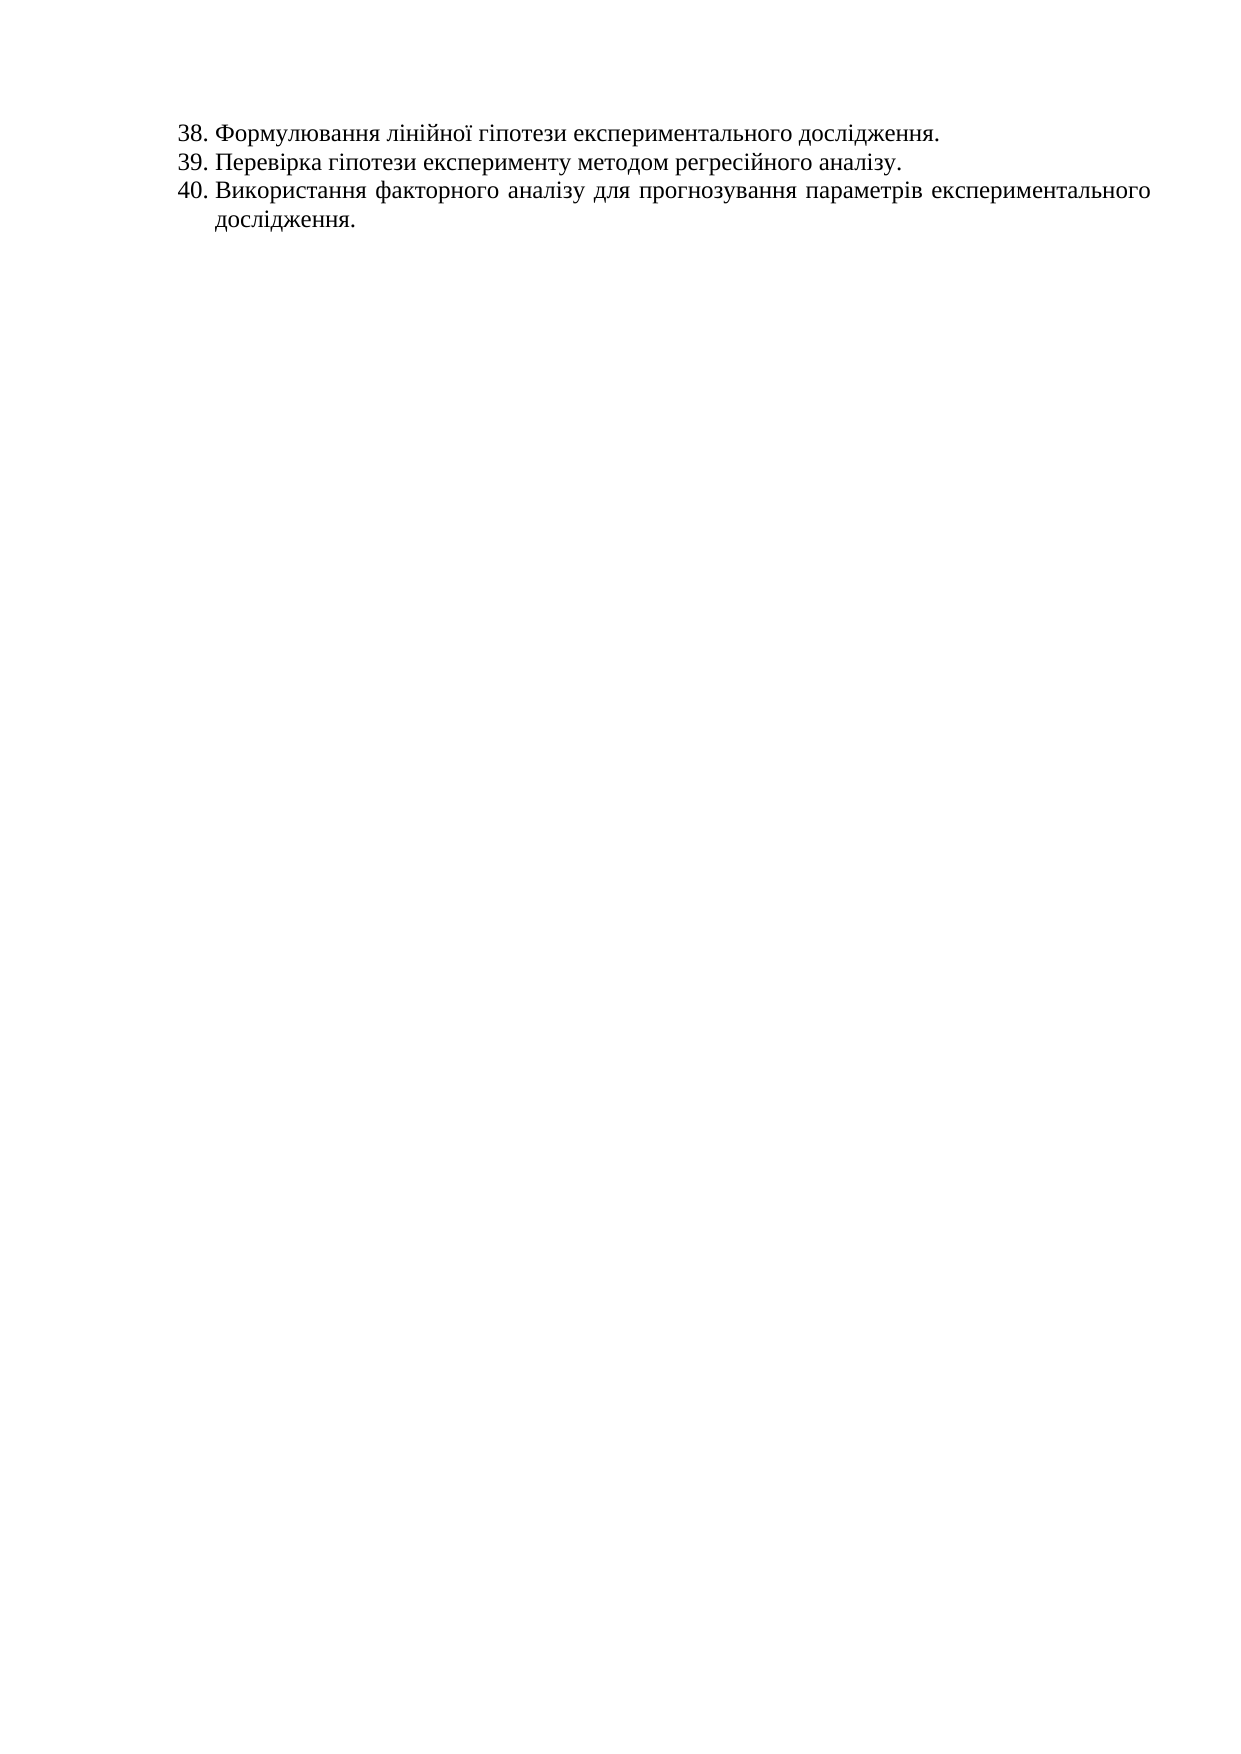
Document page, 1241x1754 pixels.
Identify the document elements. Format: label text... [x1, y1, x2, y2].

list Перевірка гіпотези експерименту методом регресійного аналізу. [177, 147, 1152, 176]
list Використання факторного аналізу для прогнозування параметрів експериментального дослідження. [177, 176, 1152, 233]
list Формулювання лінійної гіпотези експериментального дослідження. [177, 118, 1152, 147]
